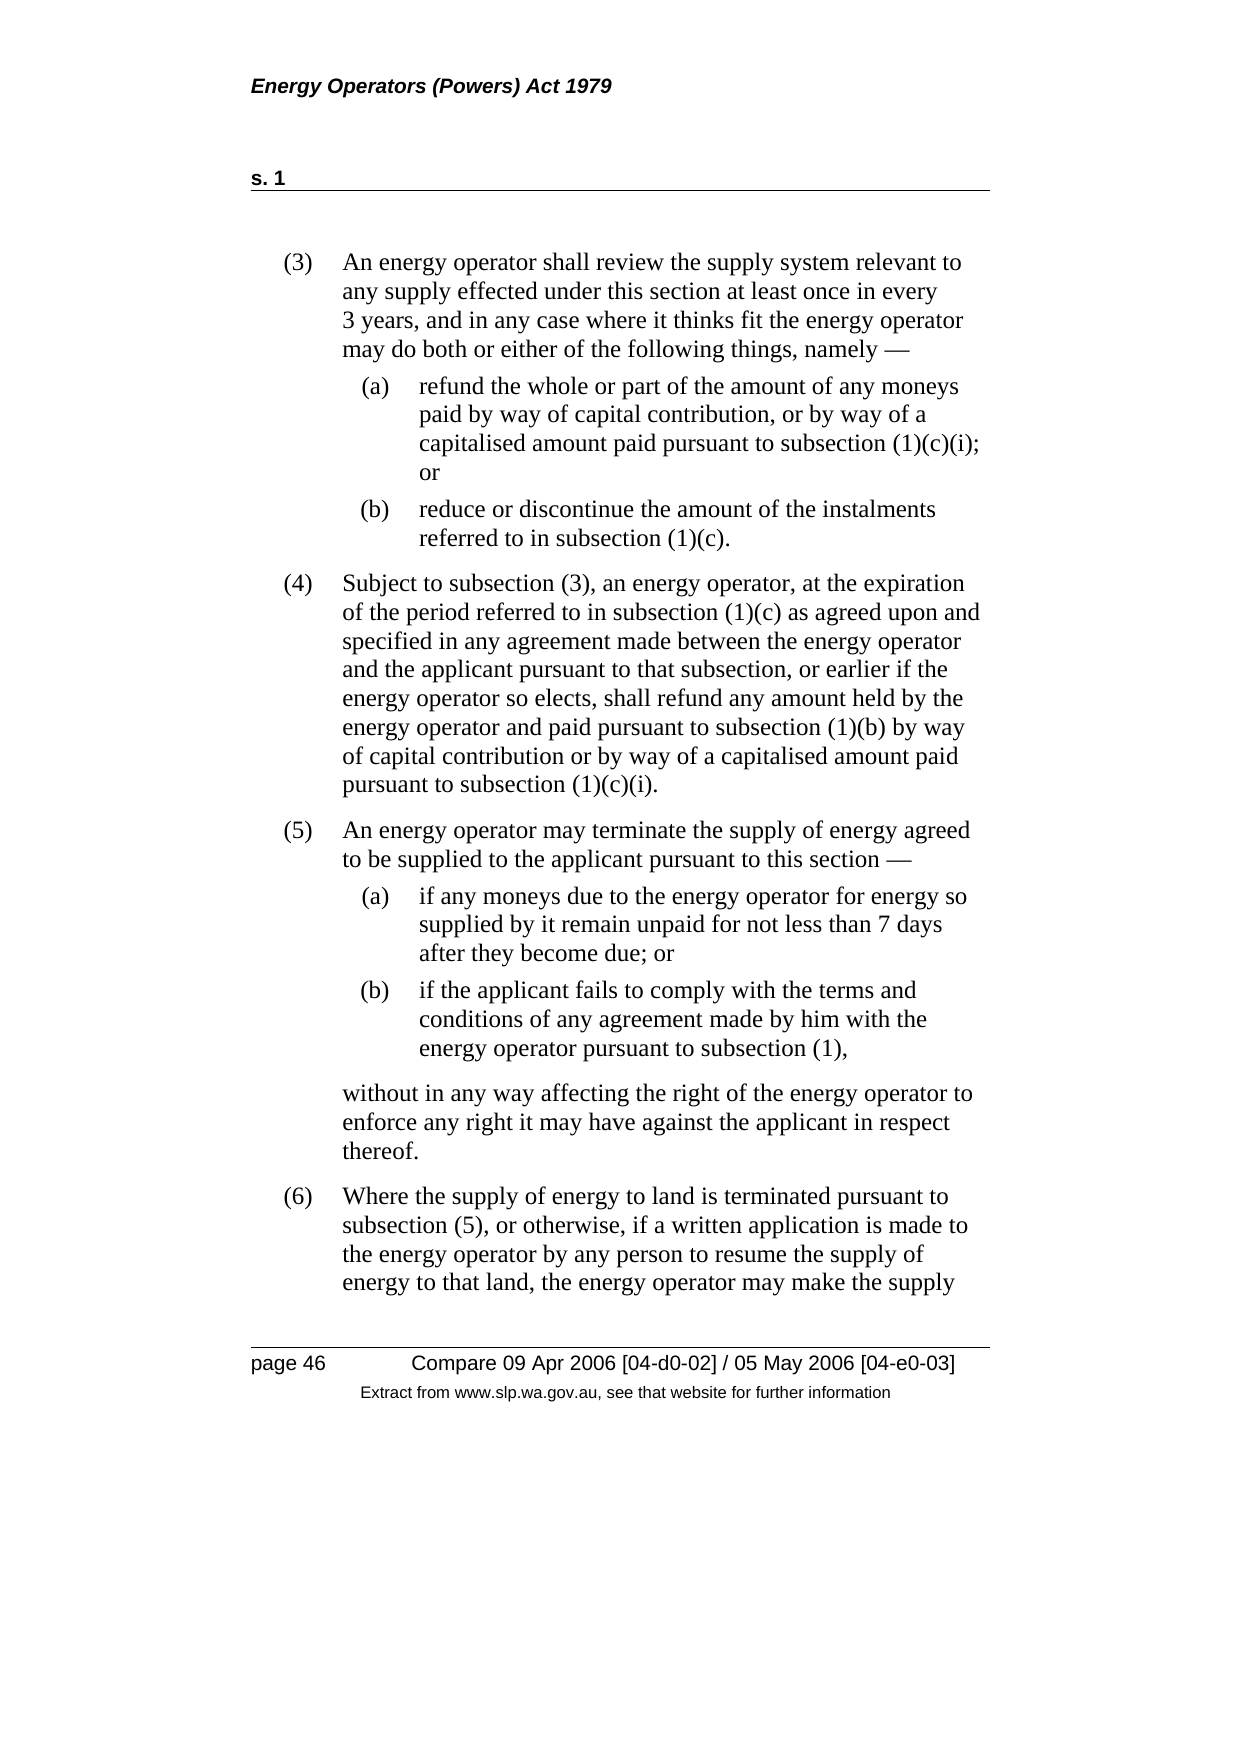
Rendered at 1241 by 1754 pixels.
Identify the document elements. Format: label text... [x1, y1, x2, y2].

text (b) if the applicant fails to comply with the terms and conditions of any agreement made by him with the energy operator pursuant to subsection (1), [251, 975, 990, 1062]
text (3) An energy operator shall review the supply system relevant to any supply effected under this section at least once in every 3 years, and in any case where it thinks fit the energy operator may do both or either of the following things, namely — [251, 247, 990, 362]
text (a) refund the whole or part of the amount of any moneys paid by way of capital contribution, or by way of a capitalised amount paid pursuant to subsection (1)(c)(i); or [251, 371, 990, 486]
text without in any way affecting the right of the energy operator to enforce any right it may have against the applicant in respect thereof. [251, 1078, 990, 1164]
text (b) reduce or discontinue the amount of the instalments referred to in subsection (1)(c). [251, 494, 990, 552]
text (4) Subject to subsection (3), an energy operator, at the expiration of the period referred to in subsection (1)(c) as agreed upon and specified in any agreement made between the energy operator and the applicant pursuant to that subsection, or earlier if the energy operator so elects, shall refund any amount held by the energy operator and paid pursuant to subsection (1)(b) by way of capital contribution or by way of a capitalised amount paid pursuant to subsection (1)(c)(i). [251, 568, 990, 798]
text (a) if any moneys due to the energy operator for energy so supplied by it remain unpaid for not less than 7 days after they become due; or [251, 881, 990, 967]
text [251, 1181, 990, 1296]
text (5) An energy operator may terminate the supply of energy agreed to be supplied to the applicant pursuant to this section — [251, 815, 990, 872]
